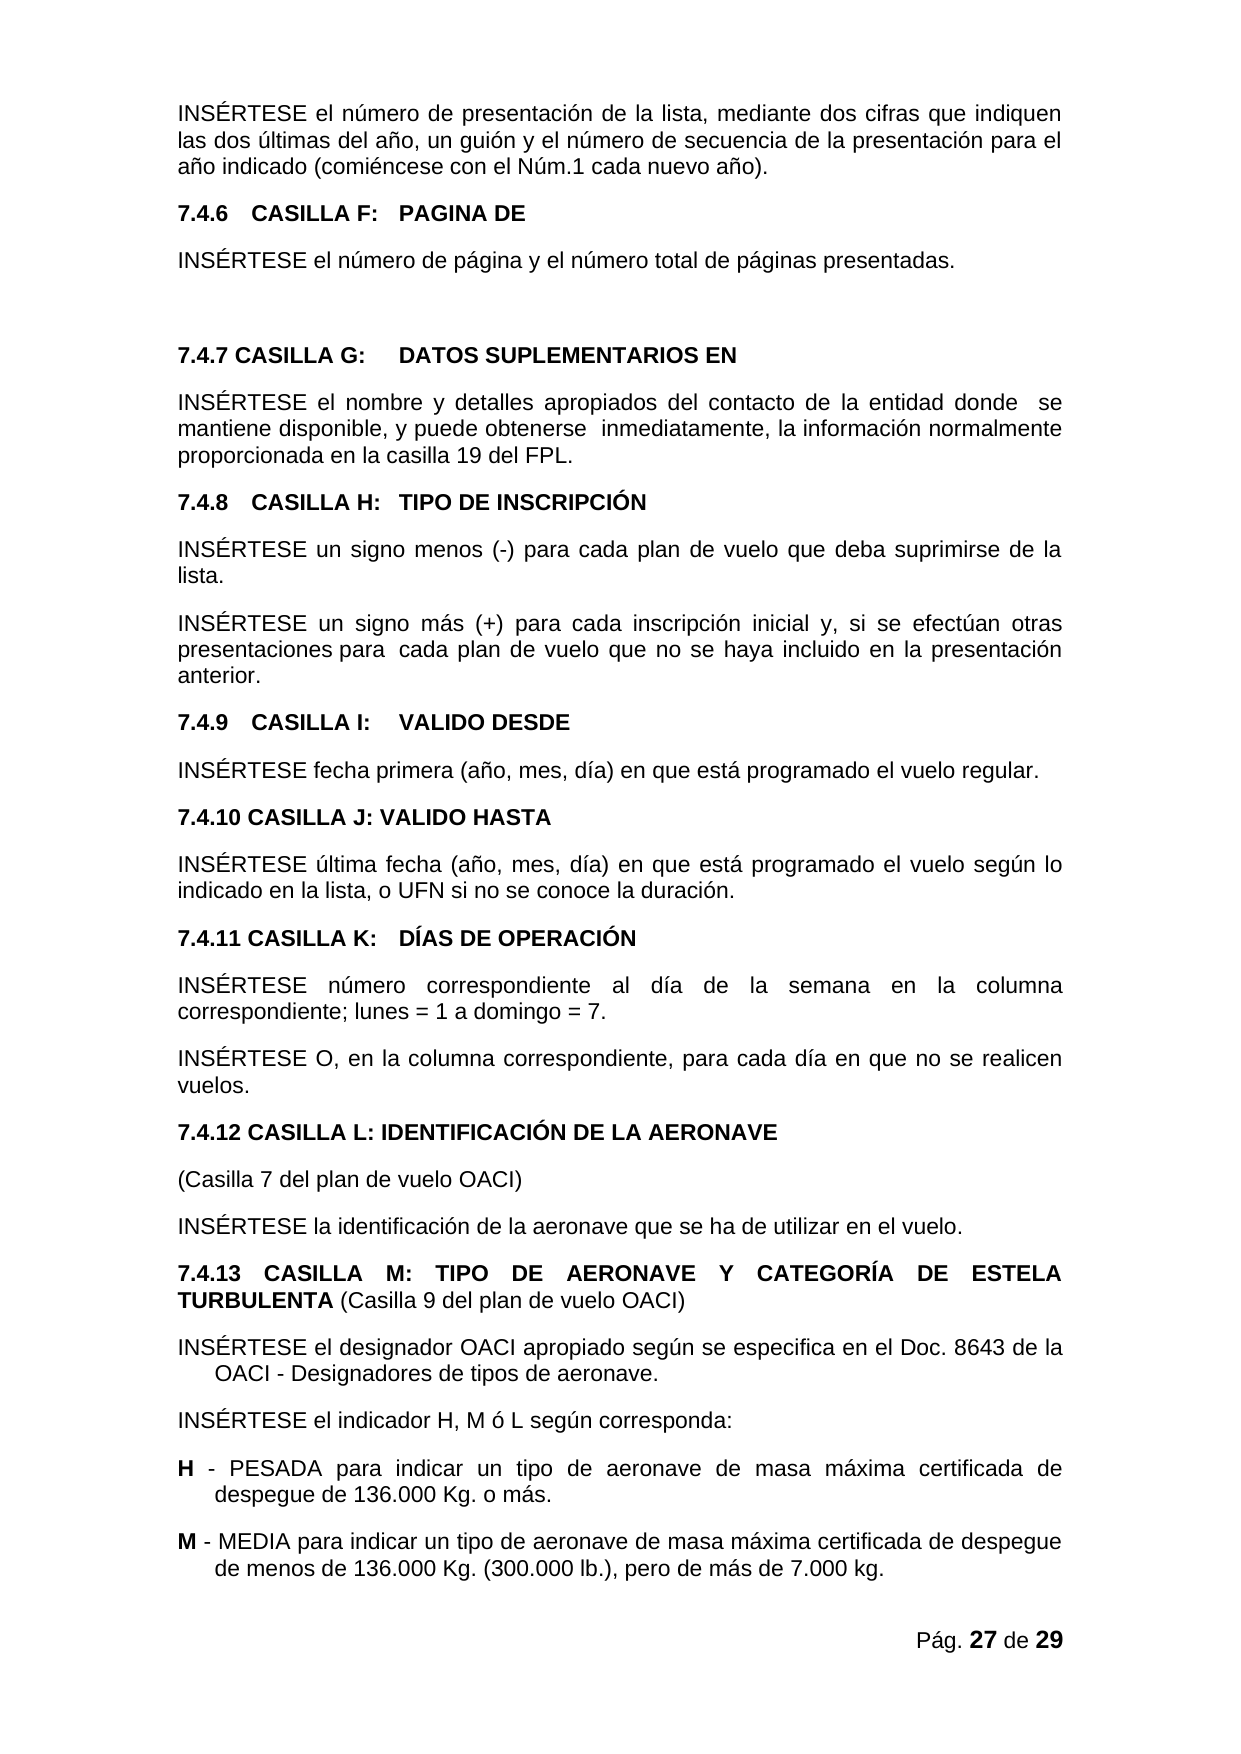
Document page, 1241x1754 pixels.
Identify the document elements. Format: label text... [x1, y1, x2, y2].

text 7.4.7 CASILLA G: DATOS SUPLEMENTARIOS EN [177, 342, 1063, 368]
text INSÉRTESE la identificación de la aeronave que se ha de utilizar en el vuelo. [177, 1213, 1063, 1239]
text INSÉRTESE un signo menos (-) para cada plan de vuelo que deba suprimirse de la lista. [177, 536, 1063, 589]
text INSÉRTESE número correspondiente al día de la semana en la columna correspondiente; lunes = 1 a domingo = 7. [177, 972, 1063, 1024]
text INSÉRTESE el designador OACI apropiado según se especifica en el Doc. 8643 de la OACI - Designadores de tipos de aeronave. [177, 1334, 1063, 1387]
text INSÉRTESE el número de página y el número total de páginas presentadas. [177, 247, 1063, 274]
text INSÉRTESE O, en la columna correspondiente, para cada día en que no se realicen vuelos. [177, 1045, 1063, 1098]
text (Casilla 7 del plan de vuelo OACI) [177, 1166, 1063, 1192]
text INSÉRTESE el nombre y detalles apropiados del contacto de la entidad donde se mantiene disponible, y puede obtenerse inmediatamente, la información normalmente proporcionada en la casilla 19 del FPL. [177, 389, 1063, 468]
text INSÉRTESE un signo más (+) para cada inscripción inicial y, si se efectúan otras presentaciones para cada plan de vuelo que no se haya incluido en la presentación anterior. [177, 609, 1063, 688]
text 7.4.12 CASILLA L: IDENTIFICACIÓN DE LA AERONAVE [177, 1119, 1063, 1145]
text 7.4.11 CASILLA K: DÍAS DE OPERACIÓN [177, 924, 1063, 951]
text H - PESADA para indicar un tipo de aeronave de masa máxima certificada de despegue de 136.000 Kg. o más. [177, 1454, 1063, 1507]
text 7.4.13 CASILLA M: TIPO DE AERONAVE Y CATEGORÍA DE ESTELA TURBULENTA (Casilla 9 del plan de vuelo OACI) [177, 1260, 1063, 1313]
text 7.4.10 CASILLA J: VALIDO HASTA [177, 804, 1063, 830]
text INSÉRTESE fecha primera (año, mes, día) en que está programado el vuelo regular. [177, 757, 1063, 783]
text M - MEDIA para indicar un tipo de aeronave de masa máxima certificada de despegue de menos de 136.000 Kg. (300.000 lb.), pero de más de 7.000 kg. [177, 1528, 1063, 1581]
text 7.4.6 CASILLA F: PAGINA DE [177, 200, 1063, 226]
text INSÉRTESE última fecha (año, mes, día) en que está programado el vuelo según lo indicado en la lista, o UFN si no se conoce la duración. [177, 851, 1063, 904]
text INSÉRTESE el indicador H, M ó L según corresponda: [177, 1407, 1063, 1434]
text 7.4.9 CASILLA I: VALIDO DESDE [177, 709, 1063, 736]
text 7.4.8 CASILLA H: TIPO DE INSCRIPCIÓN [177, 489, 1063, 515]
text INSÉRTESE el número de presentación de la lista, mediante dos cifras que indiquen las dos últimas del año, un guión y el número de secuencia de la presentación para el año indicado (comiéncese con el Núm.1 cada nuevo año). [177, 100, 1063, 179]
